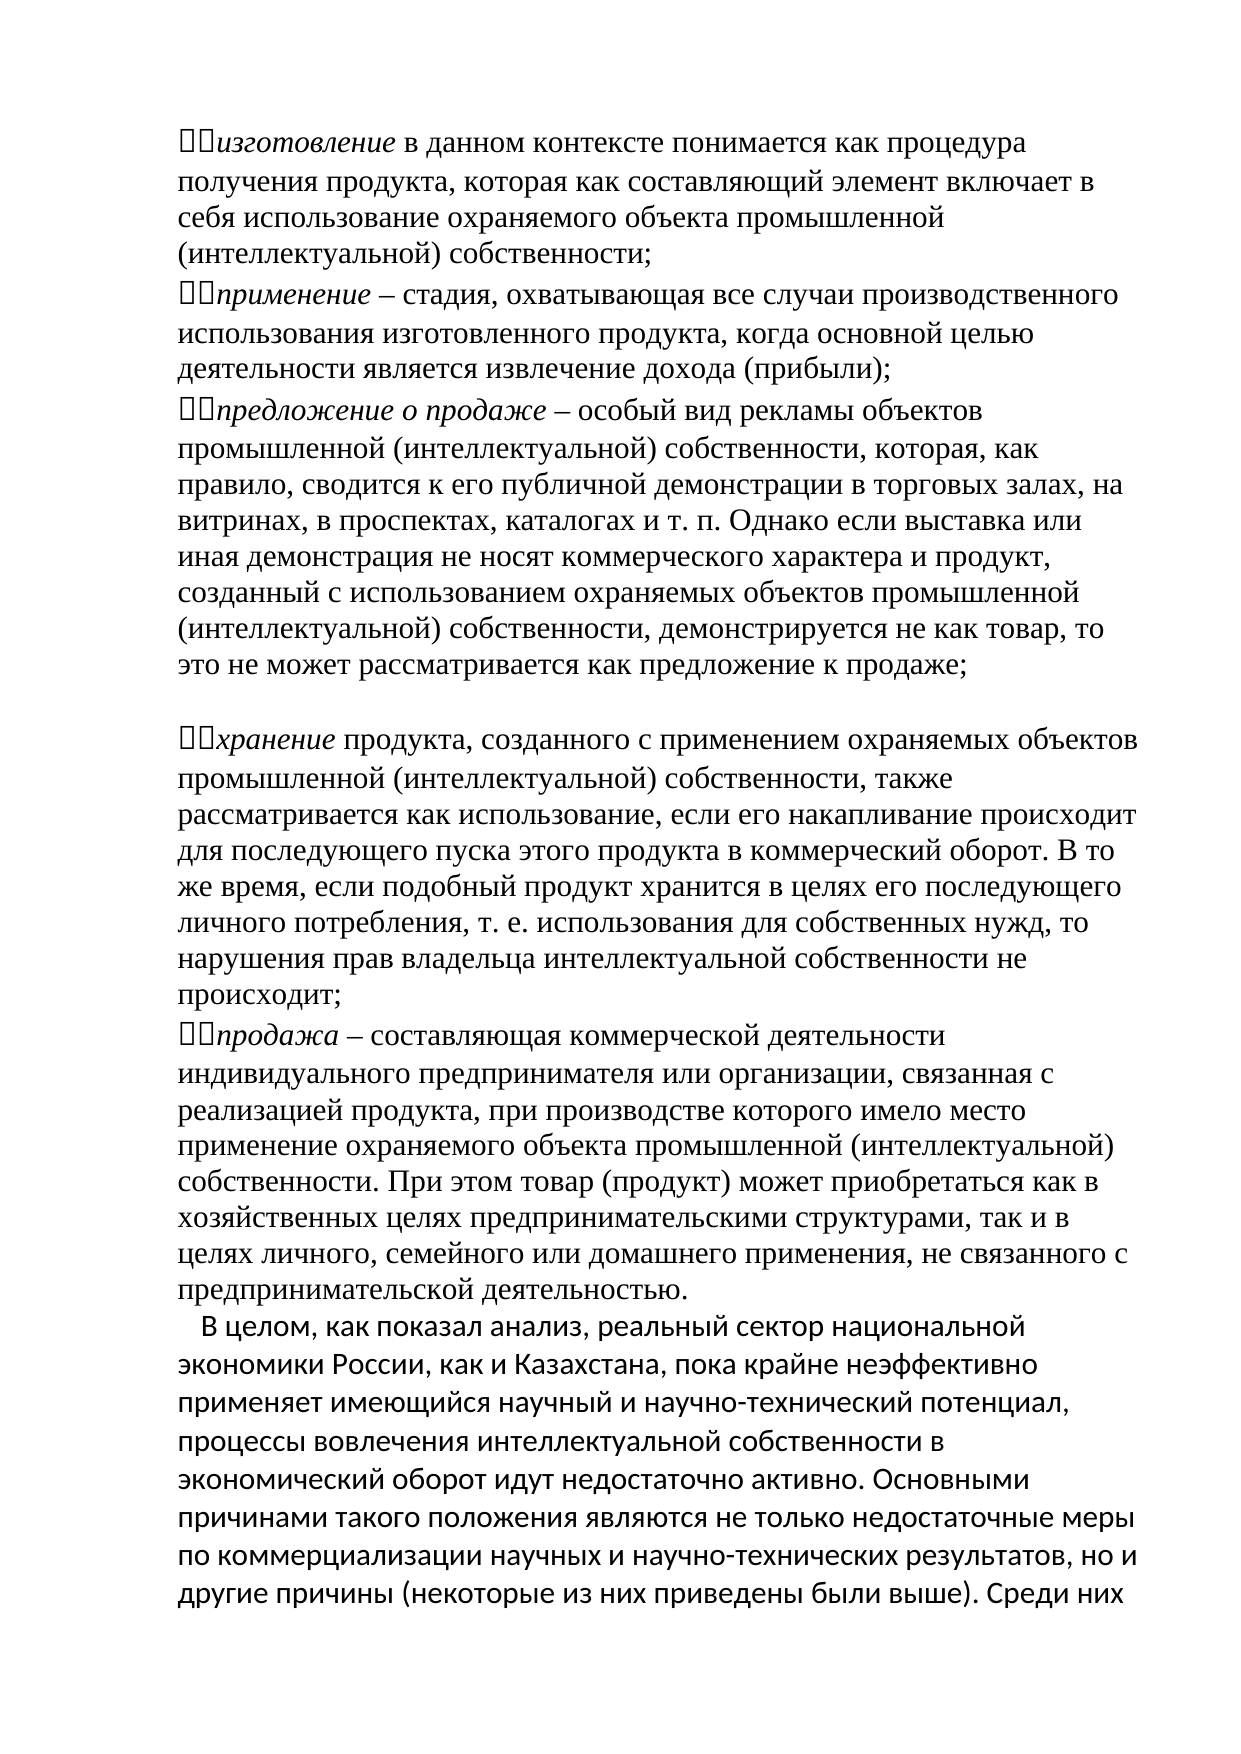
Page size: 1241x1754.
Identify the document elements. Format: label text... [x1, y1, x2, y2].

text продажа – составляющая коммерческой деятельности индивидуального предпринимателя или организации, связанная с реализацией продукта, при производстве которого имело место применение охраняемого объекта промышленной (интеллектуальной) собственности. При этом товар (продукт) может приобретаться как в хозяйственных целях предпринимательскими структурами, так и в целях личного, семейного или домашнего применения, не связанного с предпринимательской деятельностью. [177, 1011, 1152, 1306]
text хранение продукта, созданного с применением охраняемых объектов промышленной (интеллектуальной) собственности, также рассматривается как использование, если его накапливание происходит для последующего пуска этого продукта в коммерческий оборот. В то же время, если подобный продукт хранится в целях его последующего личного потребления, т. е. использования для собственных нужд, то нарушения прав владельца интеллектуальной собственности не происходит; [177, 715, 1152, 1011]
text изготовление в данном контексте понимается как процедура получения продукта, которая как составляющий элемент включает в себя использование охраняемого объекта промышленной (интеллектуальной) собственности; [177, 118, 1152, 270]
text предложение о продаже – особый вид рекламы объектов промышленной (интеллектуальной) собственности, которая, как правило, сводится к его публичной демонстрации в торговых залах, на витринах, в проспектах, каталогах и т. п. Однако если выставка или иная демонстрация не носят коммерческого характера и продукт, созданный с использованием охраняемых объектов промышленной (интеллектуальной) собственности, демонстрируется не как товар, то это не может рассматривается как предложение к продаже; [177, 386, 1152, 681]
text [177, 1306, 1152, 1611]
text применение – стадия, охватывающая все случаи производственного использования изготовленного продукта, когда основной целью деятельности является извлечение дохода (прибыли); [177, 270, 1152, 386]
